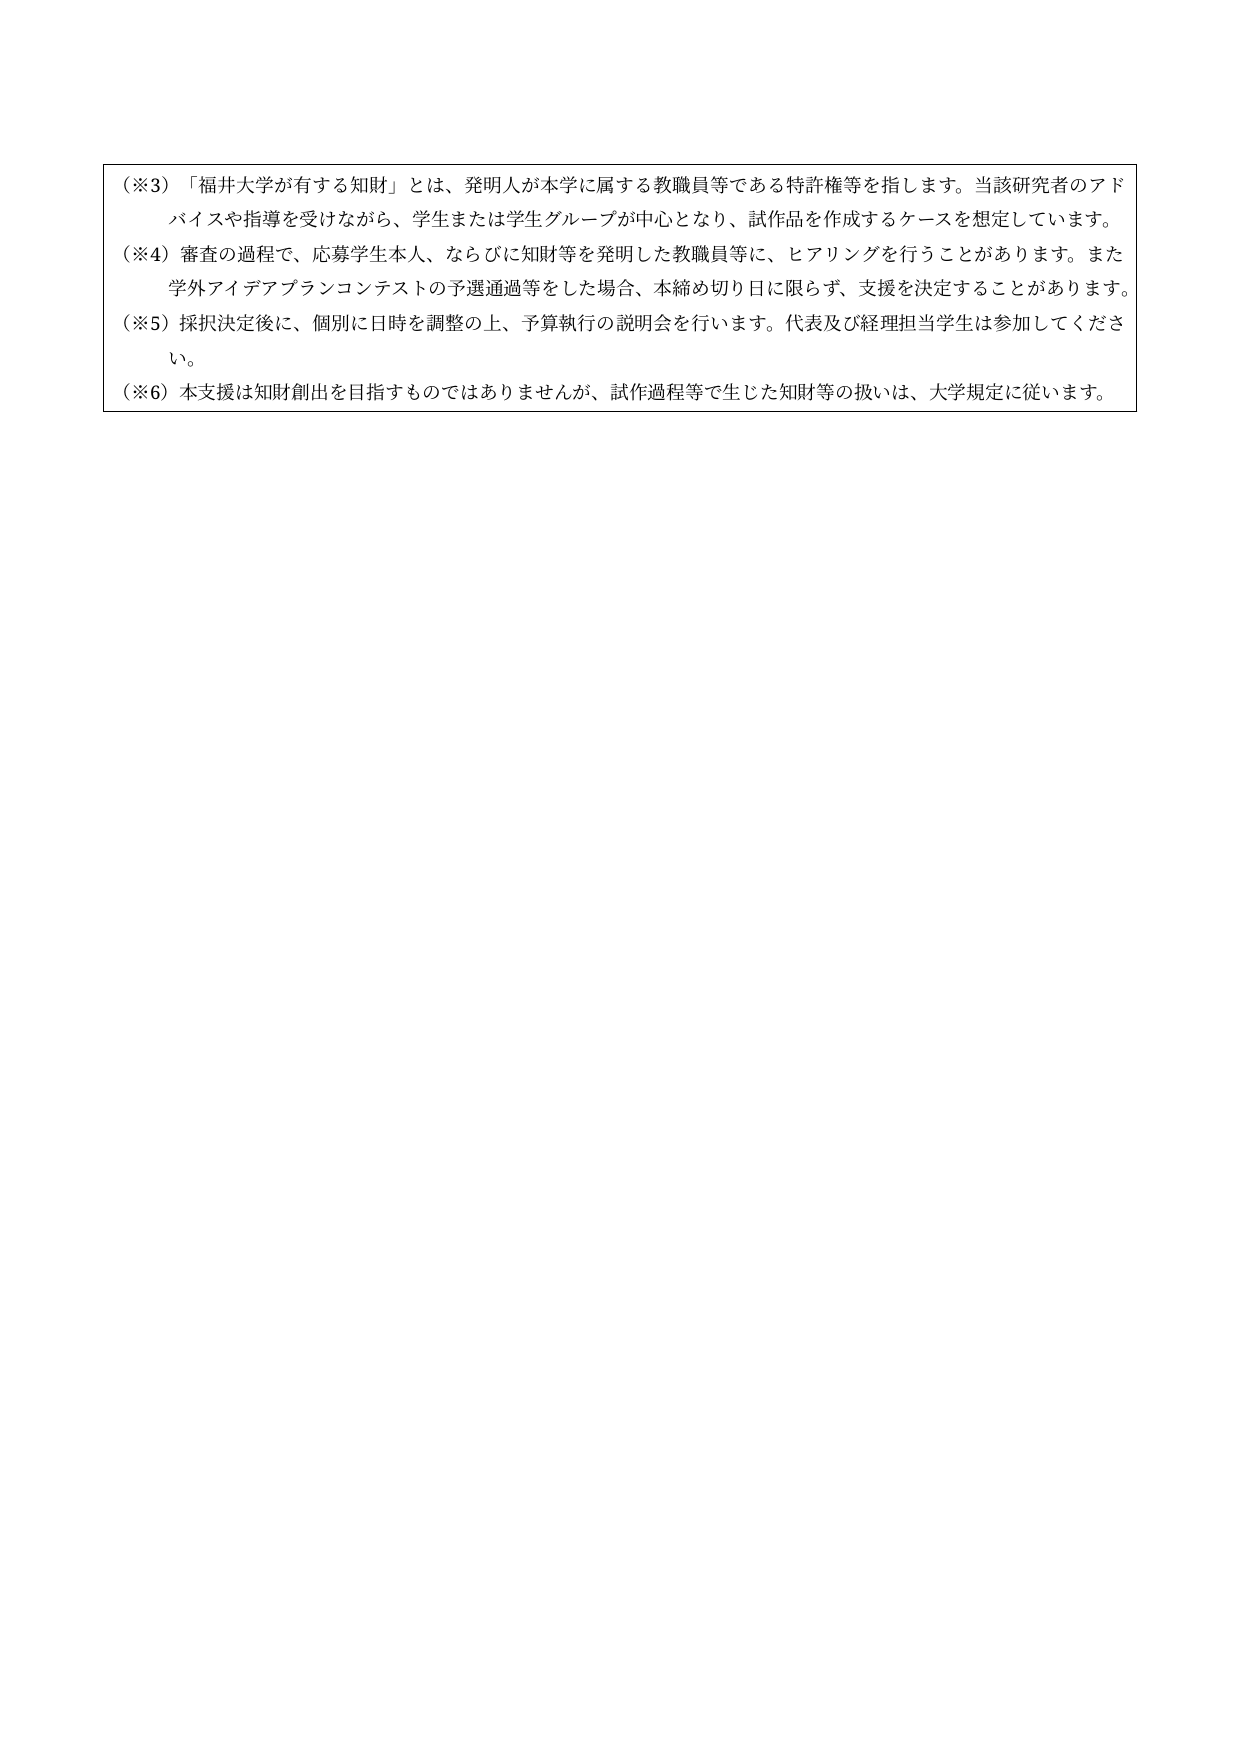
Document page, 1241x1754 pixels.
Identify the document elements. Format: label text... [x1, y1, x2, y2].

text （※4）審査の過程で、応募学生本人、ならびに知財等を発明した教職員等に、ヒアリングを行うことがあります。また学外アイデアプランコンテストの予選通過等をした場合、本締め切り日に限らず、支援を決定することがあります。 [112, 236, 1128, 305]
text （※6）本支援は知財創出を目指すものではありませんが、試作過程等で生じた知財等の扱いは、大学規定に従います。 [104, 371, 1136, 411]
text （※5）採択決定後に、個別に日時を調整の上、予算執行の説明会を行います。代表及び経理担当学生は参加してください。 [112, 305, 1128, 371]
text （※3）「福井大学が有する知財」とは、発明人が本学に属する教職員等である特許権等を指します。当該研究者のアドバイスや指導を受けながら、学生または学生グループが中心となり、試作品を作成するケースを想定しています。 [104, 165, 1136, 236]
